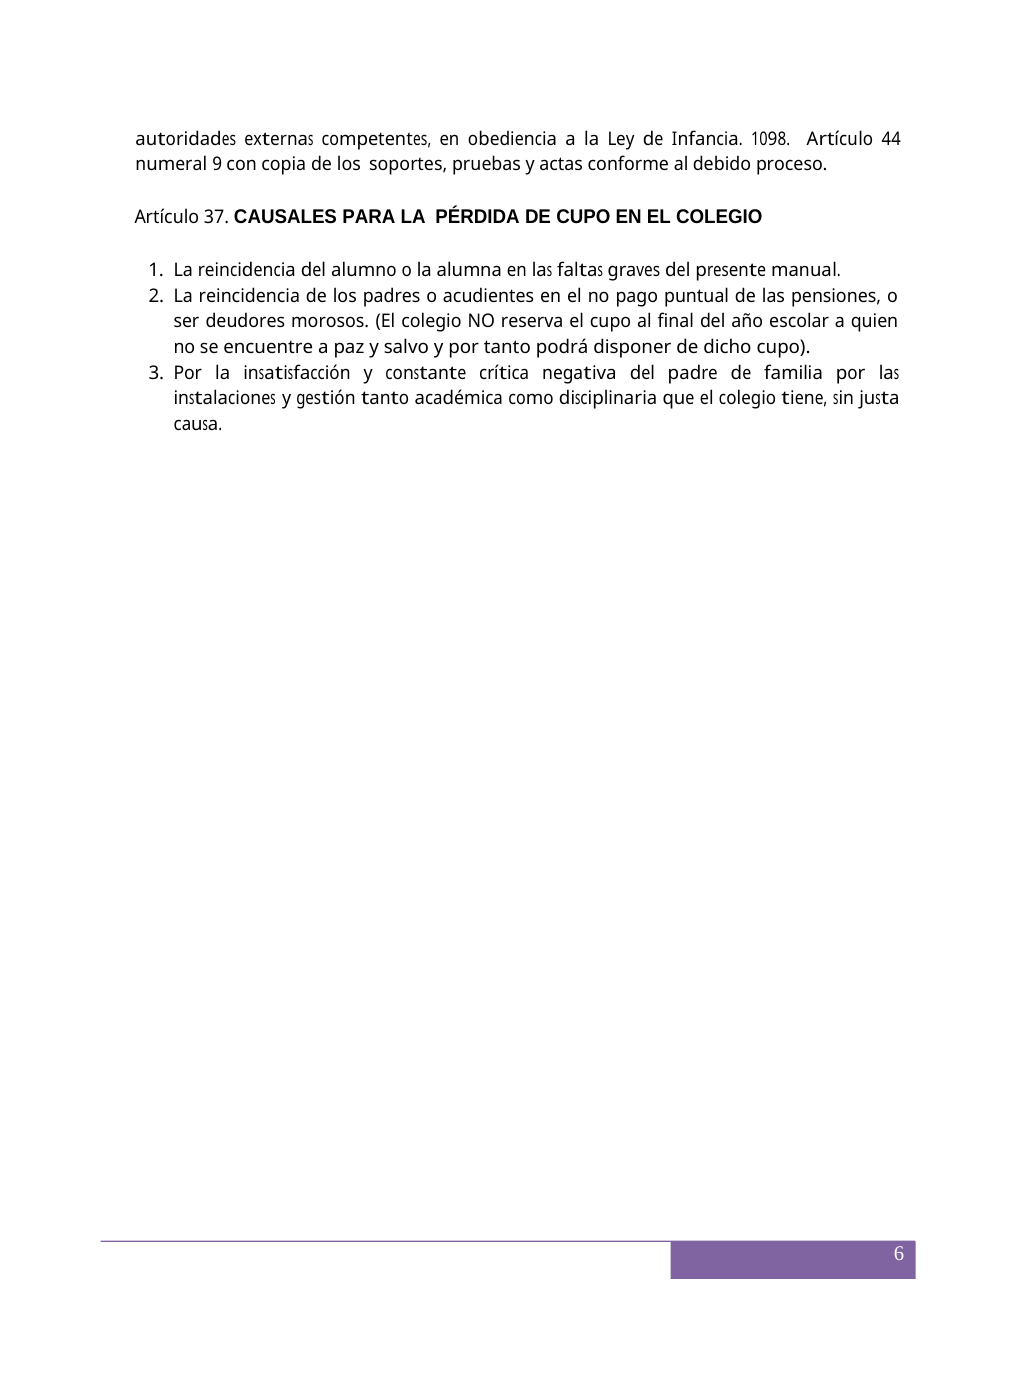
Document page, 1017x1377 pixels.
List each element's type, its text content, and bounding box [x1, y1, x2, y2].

list Por la insatisfacción y constante crítica negativa del padre de familia por las instalaciones y gestión tanto académica como disciplinaria que el colegio tiene, sin justa causa. [148, 359, 899, 436]
text Artículo 37. CAUSALES PARA LA PÉRDIDA DE CUPO EN EL COLEGIO [134, 204, 923, 229]
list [134, 125, 901, 176]
list La reincidencia de los padres o acudientes en el no pago puntual de las pensiones, o ser deudores morosos. (El colegio NO reserva el cupo al final del año escolar a quien no se encuentre a paz y salvo y por tanto podrá disponer de dicho cupo). [148, 282, 900, 358]
list La reincidencia del alumno o la alumna en las faltas graves del presente manual. [148, 256, 923, 281]
